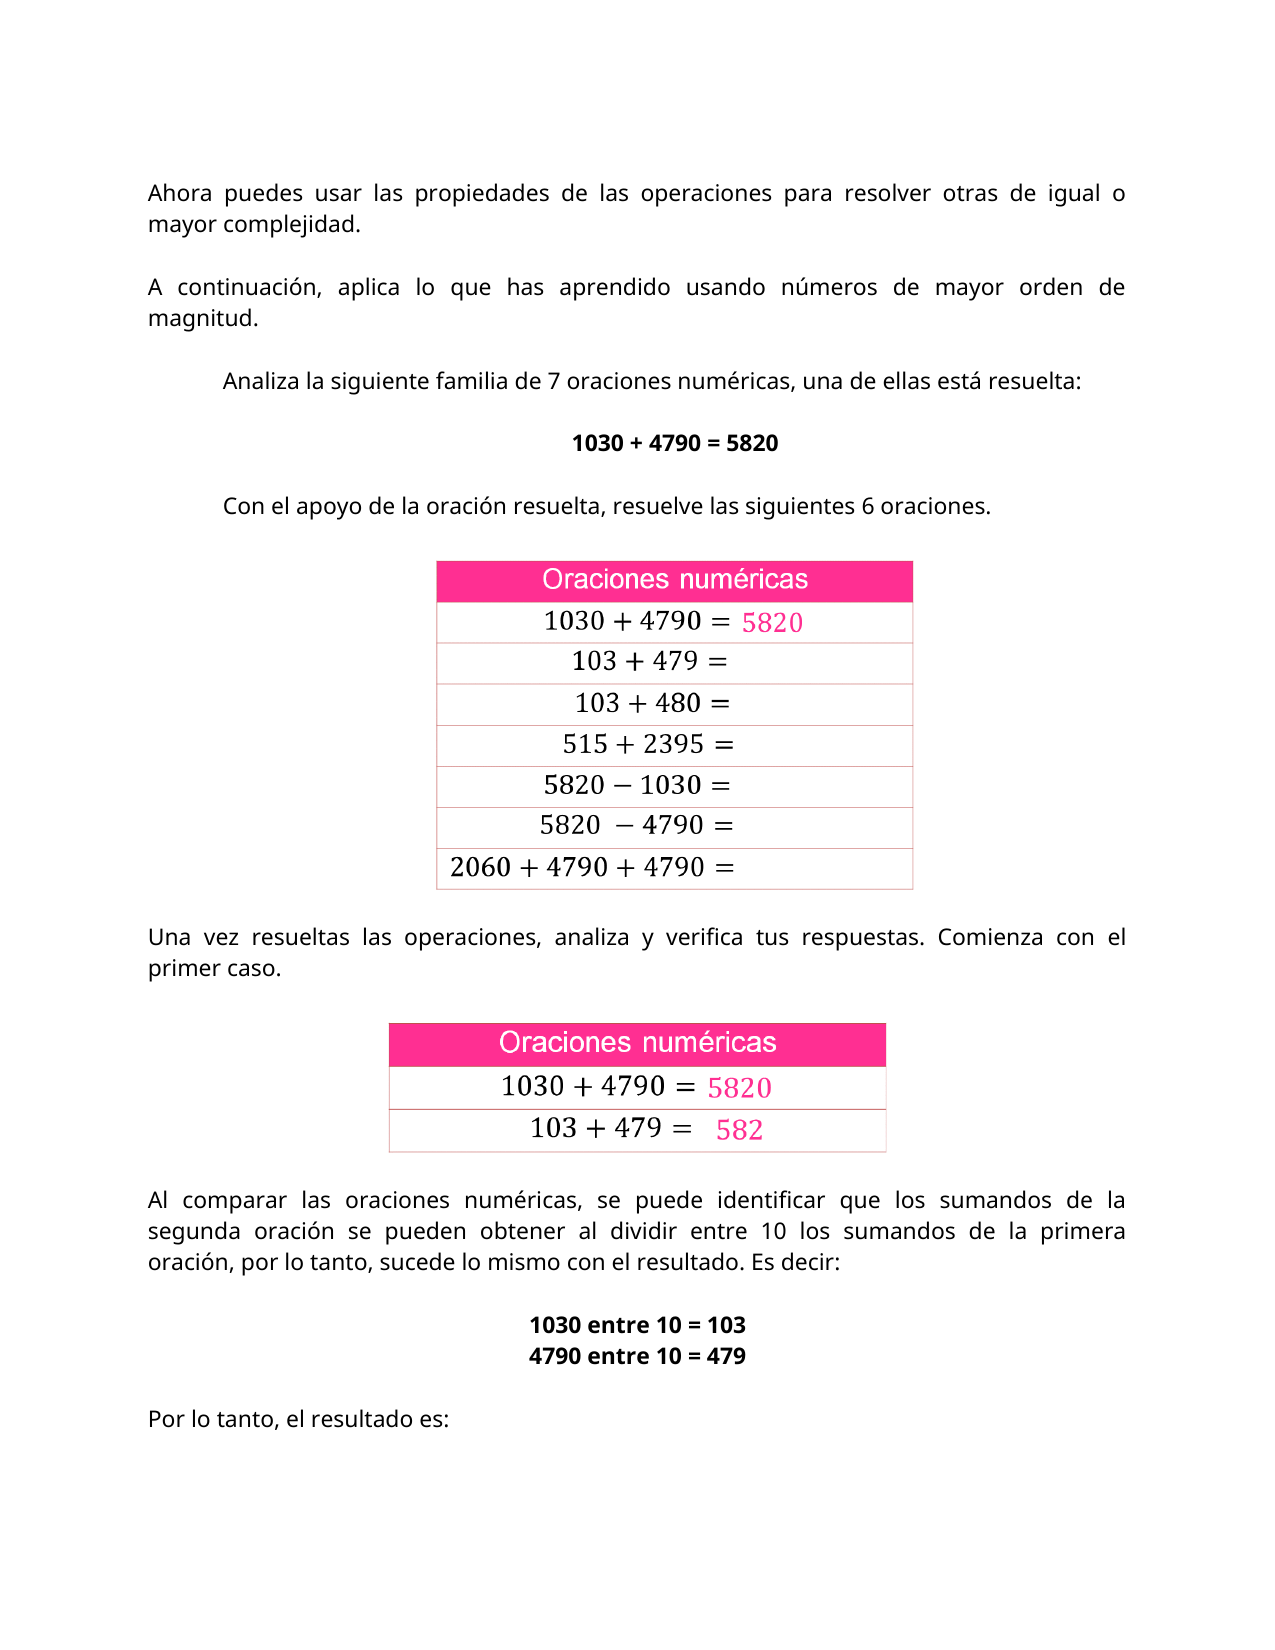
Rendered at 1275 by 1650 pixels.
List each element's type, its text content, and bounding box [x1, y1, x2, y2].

list Con el apoyo de la oración resuelta, resuelve las siguientes 6 oraciones. [223, 490, 1127, 521]
list Analiza la siguiente familia de 7 oraciones numéricas, una de ellas está resuelta: [223, 365, 1127, 396]
picture [388, 1014, 887, 1153]
text Por lo tanto, el resultado es: [148, 1402, 1127, 1434]
text A continuación, aplica lo que has aprendido usando números de mayor orden de magnitud. [148, 271, 1127, 333]
text 4790 entre 10 = 479 [148, 1340, 1127, 1371]
text Ahora puedes usar las propiedades de las operaciones para resolver otras de igual o mayor complejidad. [148, 177, 1127, 240]
text 1030 entre 10 = 103 [148, 1309, 1127, 1340]
list 1030 + 4790 = 5820 [223, 427, 1127, 458]
text Al comparar las oraciones numéricas, se puede identificar que los sumandos de la segunda oración se pueden obtener al dividir entre 10 los sumandos de la primera oración, por lo tanto, sucede lo mismo con el resultado. Es decir: [148, 1184, 1127, 1277]
text Una vez resueltas las operaciones, analiza y verifica tus respuestas. Comienza con el primer caso. [148, 920, 1127, 983]
picture [436, 552, 914, 890]
